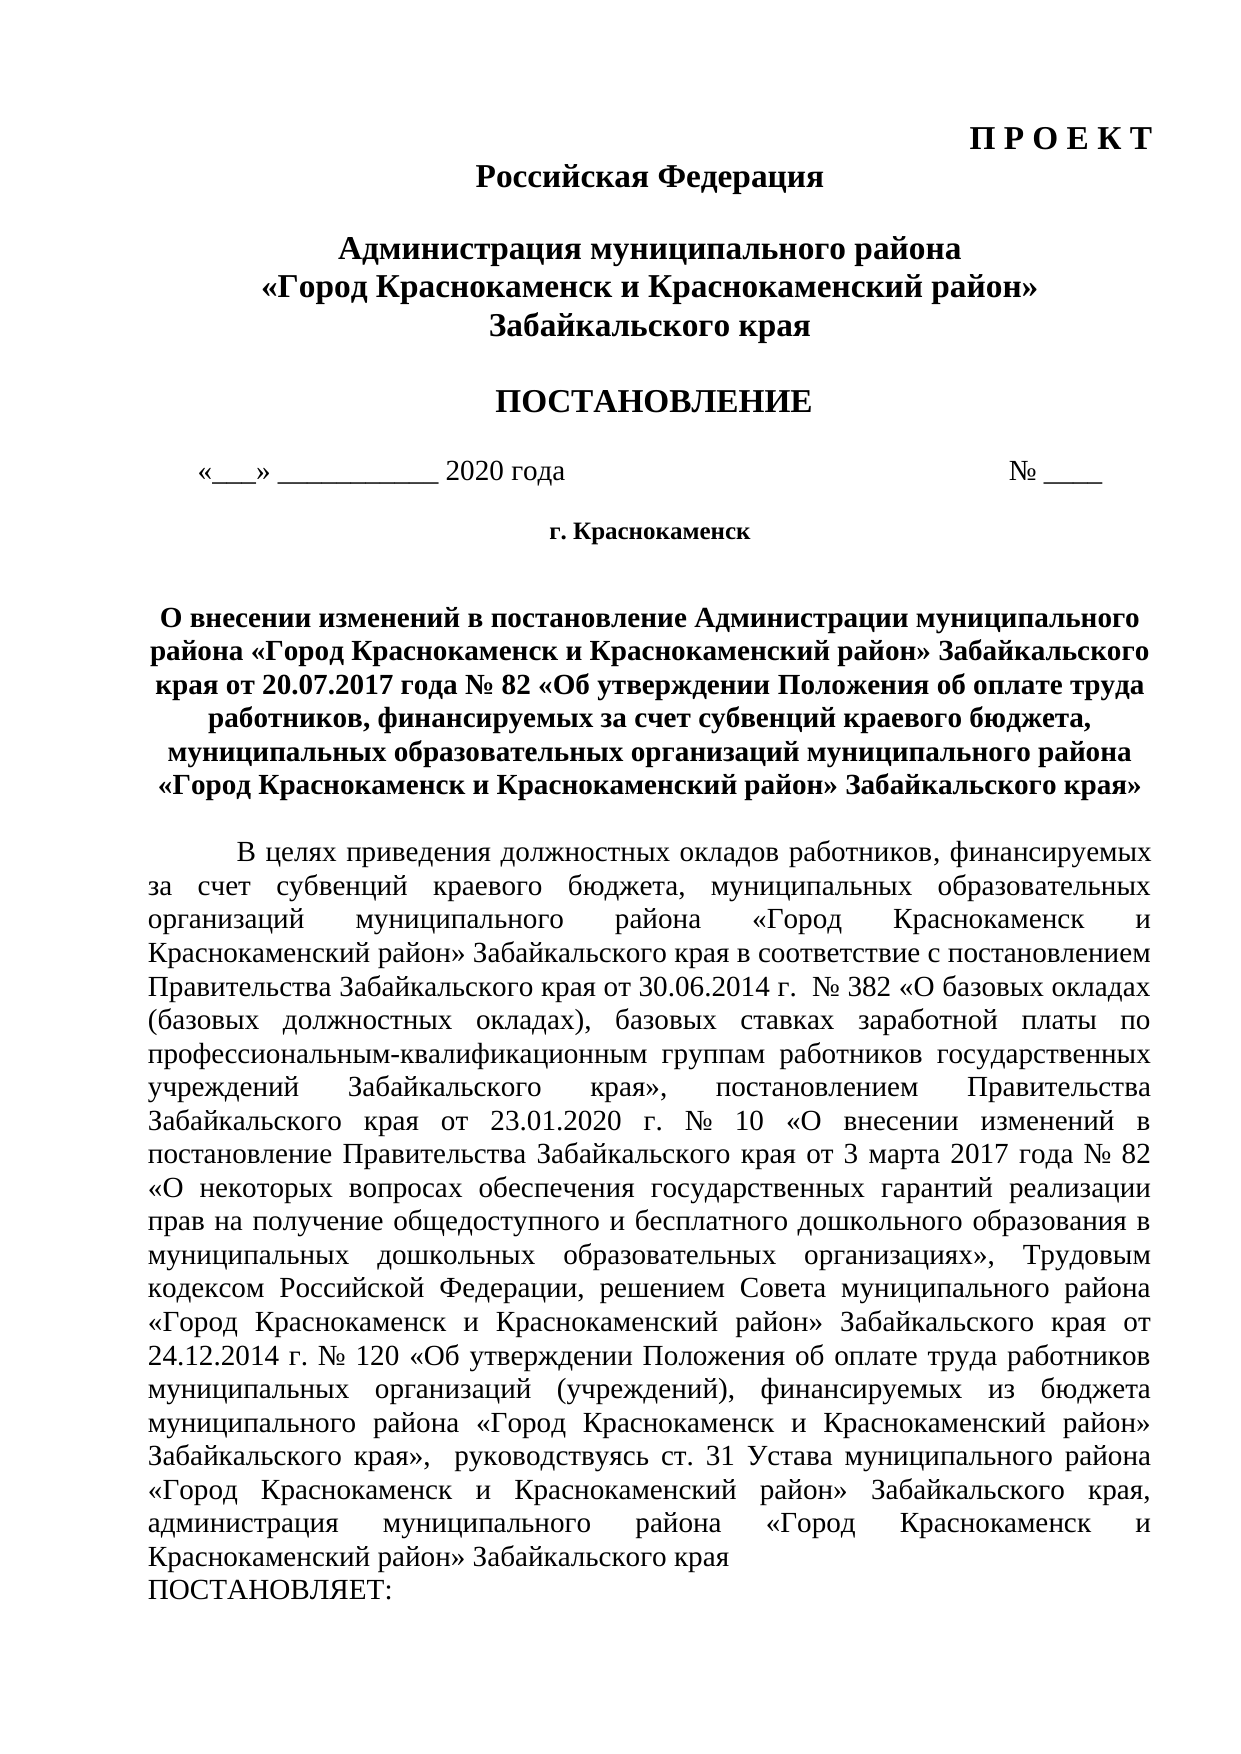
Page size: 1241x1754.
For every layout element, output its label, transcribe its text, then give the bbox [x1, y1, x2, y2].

text О внесении изменений в постановление Администрации муниципального района «Город Краснокаменск и Краснокаменский район» Забайкальского края от 20.07.2017 года № 82 «Об утверждении Положения об оплате труда работников, финансируемых за счет субвенций краевого бюджета, муниципальных образовательных организаций муниципального района «Город Краснокаменск и Краснокаменский район» Забайкальского края» [148, 600, 1152, 801]
text «Город Краснокаменск и Краснокаменский район» [148, 267, 1152, 305]
text Забайкальского края [148, 305, 1152, 343]
text Российская Федерация [148, 156, 1152, 195]
text ПОСТАНОВЛЕНИЕ [148, 382, 1152, 420]
text В целях приведения должностных окладов работников, финансируемых за счет субвенций краевого бюджета, муниципальных образовательных организаций муниципального района «Город Краснокаменск и Краснокаменский район» Забайкальского края в соответствие с постановлением Правительства Забайкальского края от 30.06.2014 г. № 382 «О базовых окладах (базовых должностных окладах), базовых ставках заработной платы по профессиональным-квалификационным группам работников государственных учреждений Забайкальского края», постановлением Правительства Забайкальского края от 23.01.2020 г. № 10 «О внесении изменений в постановление Правительства Забайкальского края от 3 марта 2017 года № 82 «О некоторых вопросах обеспечения государственных гарантий реализации прав на получение общедоступного и бесплатного дошкольного образования в муниципальных дошкольных образовательных организациях», Трудовым кодексом Российской Федерации, решением Совета муниципального района «Город Краснокаменск и Краснокаменский район» Забайкальского края от 24.12.2014 г. № 120 «Об утверждении Положения об оплате труда работников муниципальных организаций (учреждений), финансируемых из бюджета муниципального района «Город Краснокаменск и Краснокаменский район» Забайкальского края», руководствуясь ст. 31 Устава муниципального района «Город Краснокаменск и Краснокаменский район» Забайкальского края, администрация муниципального района «Город Краснокаменск и Краснокаменский район» Забайкальского края [148, 834, 1152, 1572]
text «___» ___________ 2020 года № ____ [148, 453, 1152, 487]
text г. Краснокаменск [148, 516, 1152, 544]
text ПОСТАНОВЛЯЕТ: [148, 1572, 1152, 1606]
text Администрация муниципального района [148, 228, 1152, 267]
text П Р О Е К Т [148, 118, 1152, 156]
